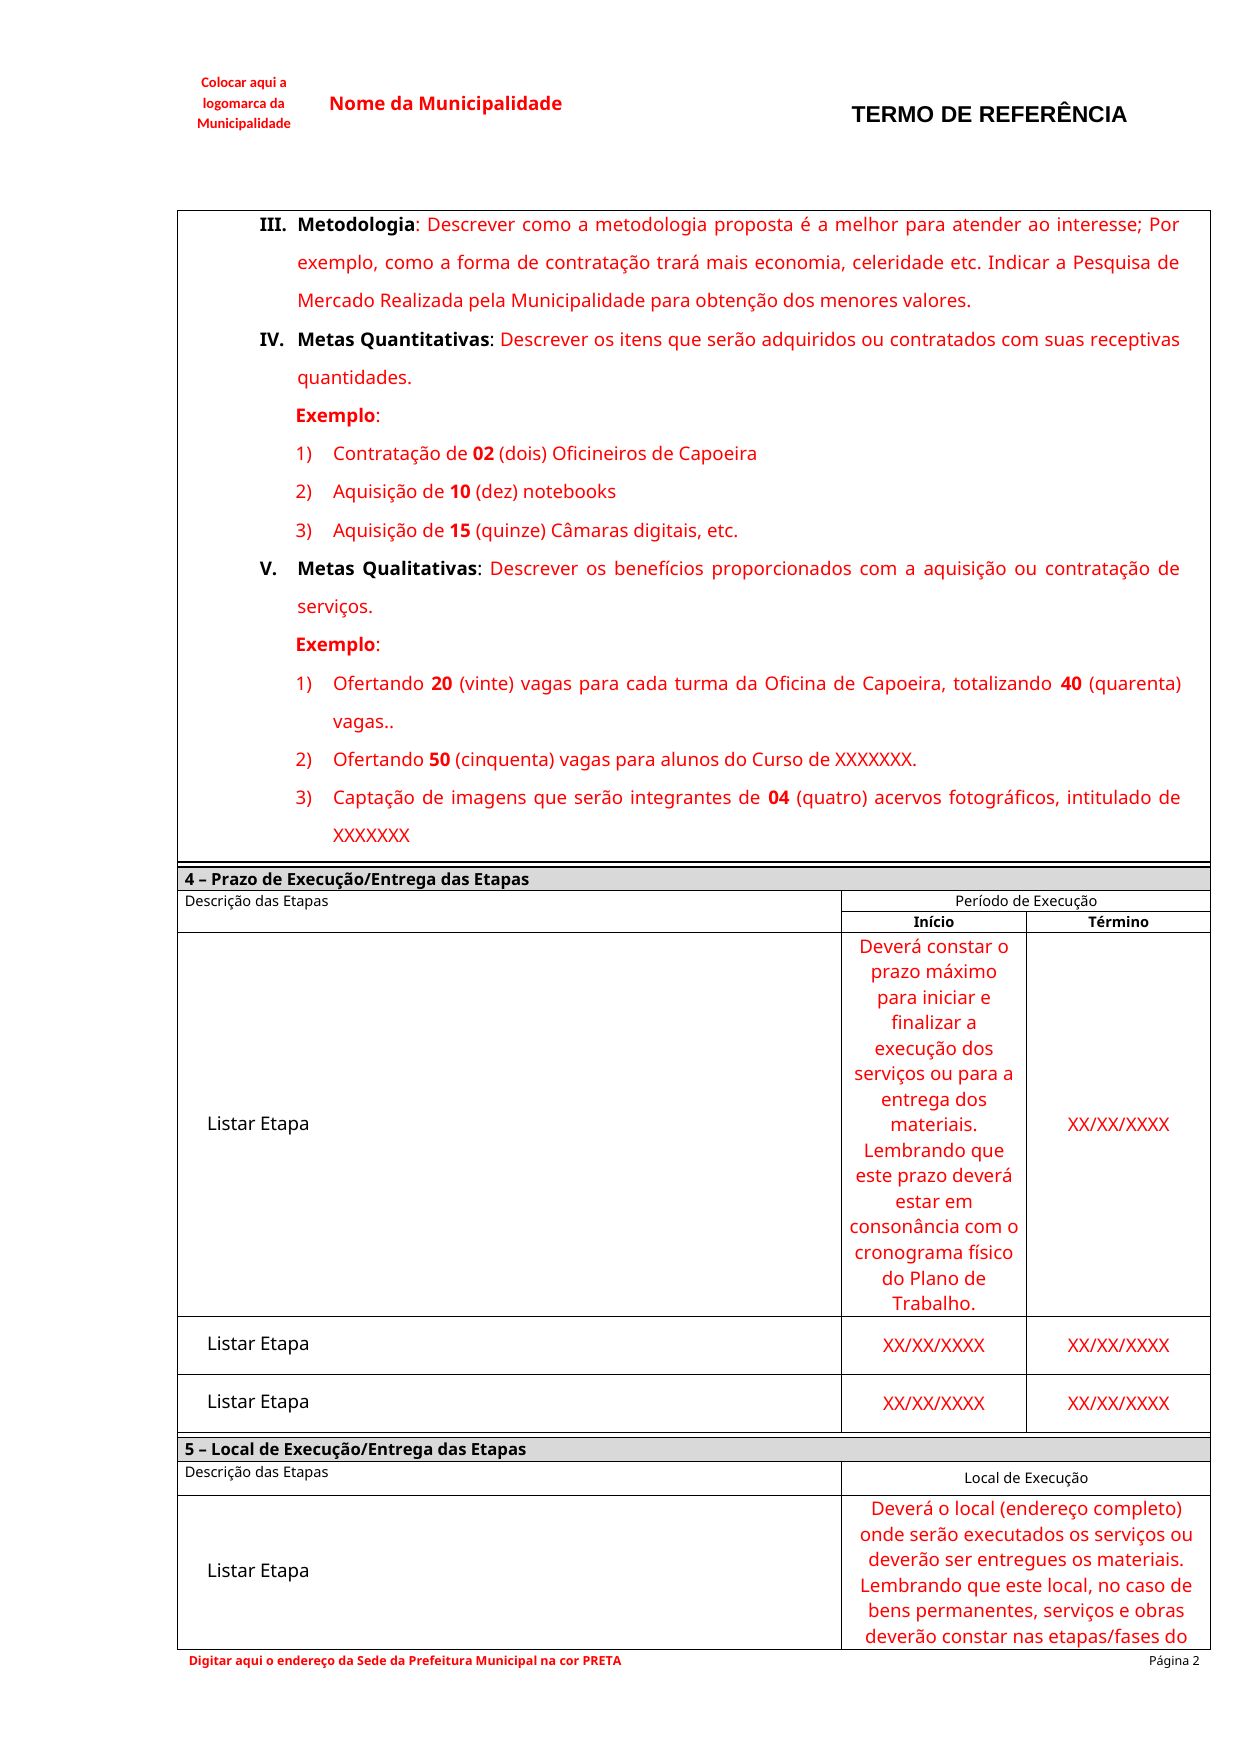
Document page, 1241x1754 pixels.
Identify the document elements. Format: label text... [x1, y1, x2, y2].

table_cell XX/XX/XXXX [1027, 1317, 1210, 1374]
table_cell Descrição das Etapas [178, 1462, 841, 1494]
table_cell 4 – Prazo de Execução/Entrega das Etapas [178, 868, 1210, 890]
table_cell Listar Etapa [178, 1317, 841, 1374]
table_cell Listar Etapa [178, 933, 841, 1316]
table_cell Descrição das Etapas [178, 891, 841, 932]
table_cell Listar Etapa [178, 1496, 841, 1649]
table_cell Local de Execução [842, 1462, 1210, 1494]
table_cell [178, 211, 1210, 861]
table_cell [842, 1496, 1210, 1649]
table_cell Término [1027, 912, 1210, 932]
table_cell XX/XX/XXXX [842, 1375, 1026, 1432]
table_cell XX/XX/XXXX [1027, 933, 1210, 1316]
table_cell 5 – Local de Execução/Entrega das Etapas [178, 1438, 1210, 1461]
table_cell [178, 1433, 1210, 1437]
table_cell Listar Etapa [178, 1375, 841, 1432]
table_cell XX/XX/XXXX [842, 1317, 1026, 1374]
table_cell Período de Execução [842, 891, 1210, 911]
table_cell Deverá constar o prazo máximo para iniciar e finalizar a execução dos serviços ou para a entrega dos materiais. Lembrando que este prazo deverá estar em consonância com o cronograma físico do Plano de Trabalho. [842, 933, 1026, 1316]
table_cell Início [842, 912, 1026, 932]
table_cell XX/XX/XXXX [1027, 1375, 1210, 1432]
